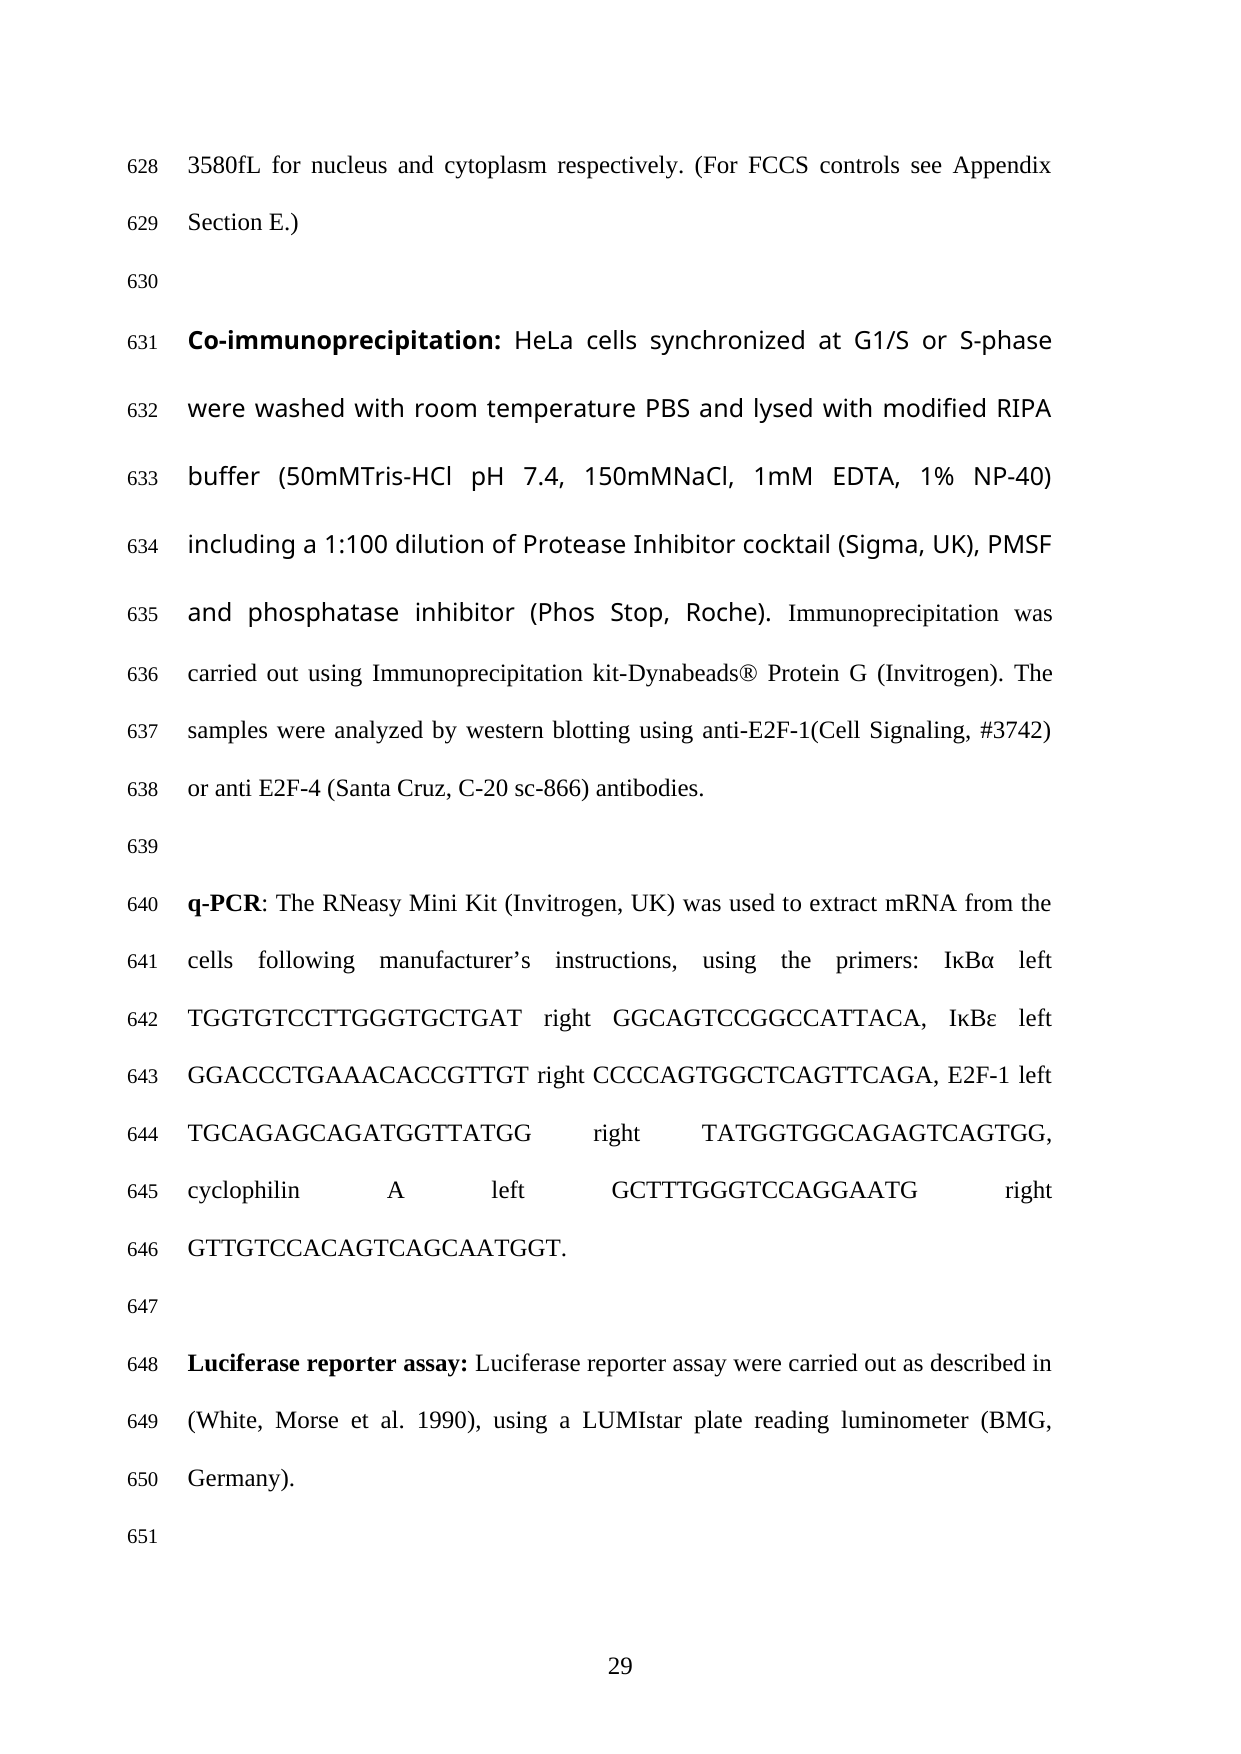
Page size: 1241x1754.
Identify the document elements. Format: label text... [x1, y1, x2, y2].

text q-PCR: The RNeasy Mini Kit (Invitrogen, UK) was used to extract mRNA from the cells following manufacturer’s instructions, using the primers: IκBα left TGGTGTCCTTGGGTGCTGAT right GGCAGTCCGGCCATTACA, IκBε left GGACCCTGAAACACCGTTGT right CCCCAGTGGCTCAGTTCAGA, E2F-1 left TGCAGAGCAGATGGTTATGG right TATGGTGGCAGAGTCAGTGG, cyclophilin A left GCTTTGGGTCCAGGAATG right GTTGTCCACAGTCAGCAATGGT. [187, 888, 1053, 1262]
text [187, 150, 1053, 236]
text Luciferase reporter assay: Luciferase reporter assay were carried out as described in (White, Morse et al. 1990), using a LUMIstar plate reading luminometer (BMG, Germany). [187, 1348, 1053, 1492]
text Co-immunoprecipitation: HeLa cells synchronized at G1/S or S-phase were washed with room temperature PBS and lysed with modified RIPA buffer (50mMTris-HCl pH 7.4, 150mMNaCl, 1mM EDTA, 1% NP-40) including a 1:100 dilution of Protease Inhibitor cocktail (Sigma, UK), PMSF and phosphatase inhibitor (Phos Stop, Roche). Immunoprecipitation was carried out using Immunoprecipitation kit-Dynabeads® Protein G (Invitrogen). The samples were analyzed by western blotting using anti-E2F-1(Cell Signaling, #3742) or anti E2F-4 (Santa Cruz, C-20 sc-866) antibodies. [187, 322, 1053, 802]
